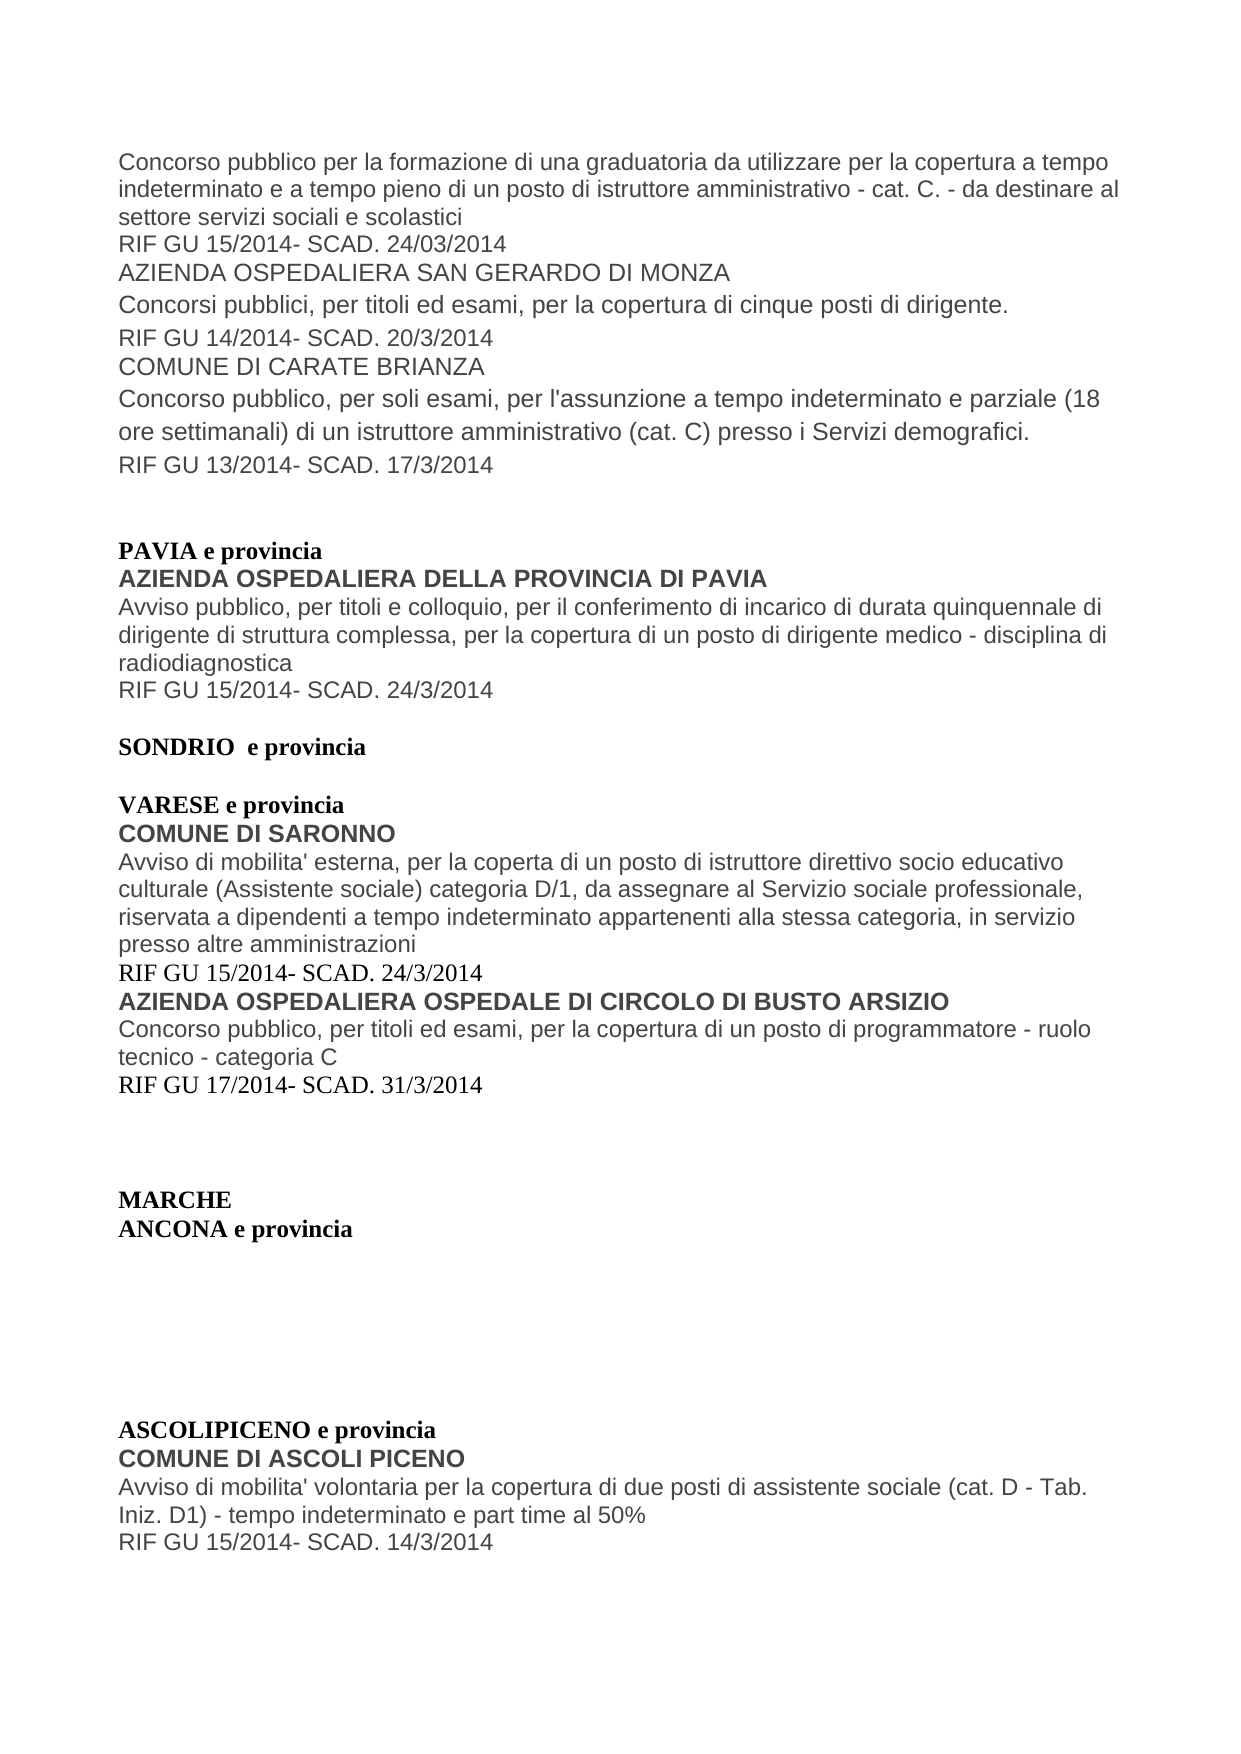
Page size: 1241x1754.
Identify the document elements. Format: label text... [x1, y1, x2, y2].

text VARESE e provincia [118, 790, 1122, 819]
text RIF GU 17/2014- SCAD. 31/3/2014 [118, 1071, 1122, 1099]
text PAVIA e provincia [118, 536, 1122, 564]
text Avviso di mobilita' esterna, per la coperta di un posto di istruttore direttivo socio educativo culturale (Assistente sociale) categoria D/1, da assegnare al Servizio sociale professionale, riservata a dipendenti a tempo indeterminato appartenenti alla stessa categoria, in servizio presso altre amministrazioni [118, 847, 1122, 958]
text AZIENDA OSPEDALIERA OSPEDALE DI CIRCOLO DI BUSTO ARSIZIO [118, 987, 1122, 1015]
text Concorso pubblico, per titoli ed esami, per la copertura di un posto di programmatore - ruolo tecnico - categoria C [118, 1015, 1122, 1071]
text Avviso di mobilita' volontaria per la copertura di due posti di assistente sociale (cat. D - Tab. Iniz. D1) - tempo indeterminato e part time al 50% [118, 1473, 1122, 1528]
text RIF GU 15/2014- SCAD. 14/3/2014 [118, 1528, 1122, 1556]
text RIF GU 15/2014- SCAD. 24/3/2014 [118, 958, 1122, 987]
text AZIENDA OSPEDALIERA DELLA PROVINCIA DI PAVIA [118, 564, 1122, 593]
text RIF GU 15/2014- SCAD. 24/3/2014 [118, 676, 1122, 704]
text ASCOLIPICENO e provincia [118, 1416, 1122, 1444]
subtitle Concorso pubblico, per soli esami, per l'assunzione a tempo indeterminato e parziale (18 ore settimanali) di un istruttore amministrativo (cat. C) presso i Servizi demografici. [118, 381, 1122, 446]
text Avviso pubblico, per titoli e colloquio, per il conferimento di incarico di durata quinquennale di dirigente di struttura complessa, per la copertura di un posto di dirigente medico - disciplina di radiodiagnostica [118, 593, 1122, 676]
text RIF GU 15/2014- SCAD. 24/03/2014 [118, 230, 1122, 258]
text COMUNE DI SARONNO [118, 819, 1122, 847]
text MARCHE [118, 1186, 1122, 1214]
text SONDRIO e provincia [118, 732, 1122, 761]
text RIF GU 14/2014- SCAD. 20/3/2014 [118, 324, 1122, 352]
subtitle Concorsi pubblici, per titoli ed esami, per la copertura di cinque posti di dirigente. [118, 287, 1122, 319]
text Concorso pubblico per la formazione di una graduatoria da utilizzare per la copertura a tempo indeterminato e a tempo pieno di un posto di istruttore amministrativo - cat. C. - da destinare al settore servizi sociali e scolastici [118, 148, 1122, 230]
text COMUNE DI CARATE BRIANZA [118, 352, 1122, 381]
text ANCONA e provincia [118, 1214, 1122, 1243]
text AZIENDA OSPEDALIERA SAN GERARDO DI MONZA [118, 258, 1122, 287]
text COMUNE DI ASCOLI PICENO [118, 1444, 1122, 1473]
text RIF GU 13/2014- SCAD. 17/3/2014 [118, 451, 1122, 478]
